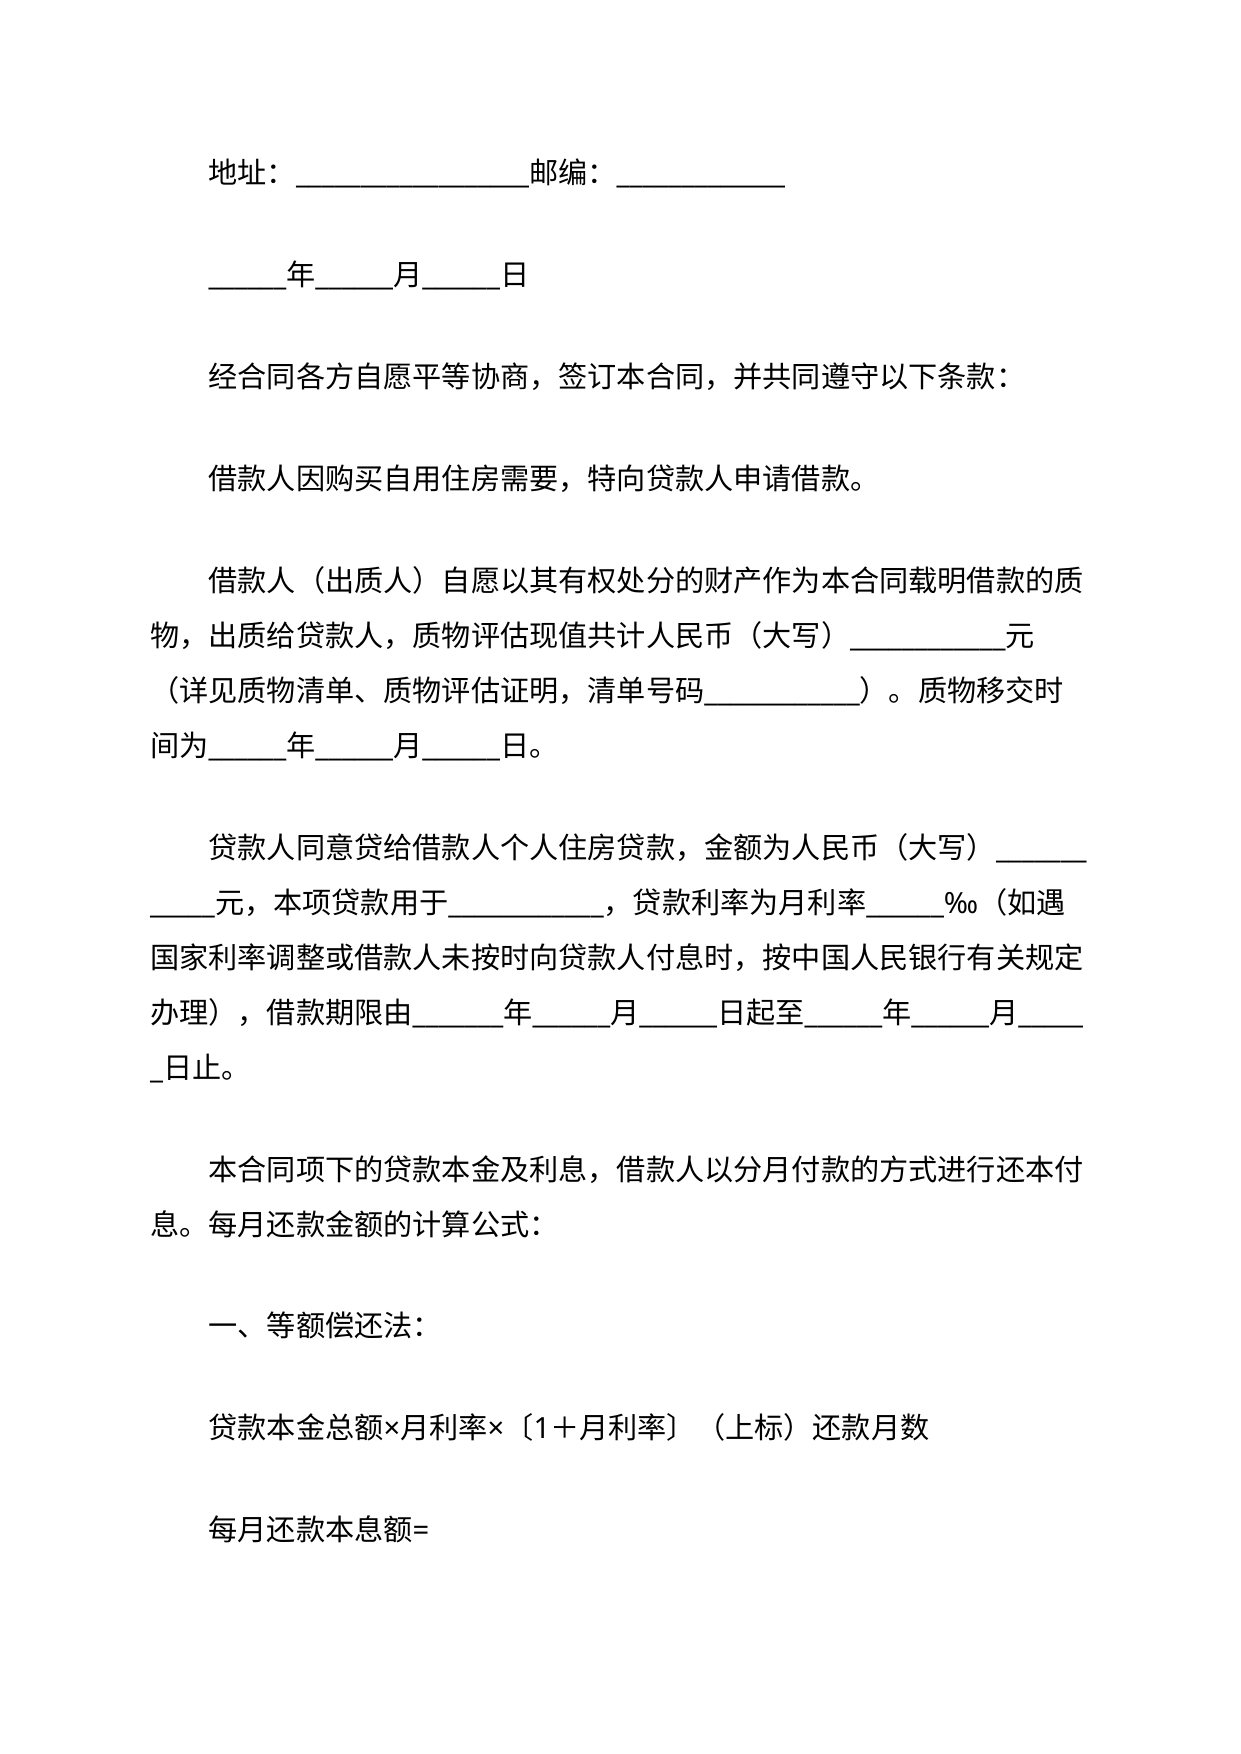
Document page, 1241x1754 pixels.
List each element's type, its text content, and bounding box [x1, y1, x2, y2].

text 借款人因购买自用住房需要，特向贷款人申请借款。 [150, 456, 1090, 498]
text ______年______月______日 [150, 252, 1090, 294]
text 每月还款本息额= [150, 1507, 1090, 1549]
text 经合同各方自愿平等协商，签订本合同，并共同遵守以下条款： [150, 354, 1090, 396]
text 地址：__________________邮编：_____________ [150, 150, 1090, 192]
text 一、等额偿还法： [150, 1303, 1090, 1345]
text 借款人（出质人）自愿以其有权处分的财产作为本合同载明借款的质物，出质给贷款人，质物评估现值共计人民币（大写）____________元（详见质物清单、质物评估证明，清单号码____________）。质物移交时间为______年______月______日。 [150, 557, 1090, 765]
text 贷款本金总额×月利率×〔1＋月利率〕（上标）还款月数 [150, 1405, 1090, 1447]
text 贷款人同意贷给借款人个人住房贷款，金额为人民币（大写）____________元，本项贷款用于____________，贷款利率为月利率______‰（如遇国家利率调整或借款人未按时向贷款人付息时，按中国人民银行有关规定办理），借款期限由_______年______月______日起至______年______月______日止。 [150, 824, 1090, 1087]
text 本合同项下的贷款本金及利息，借款人以分月付款的方式进行还本付息。每月还款金额的计算公式： [150, 1146, 1090, 1243]
